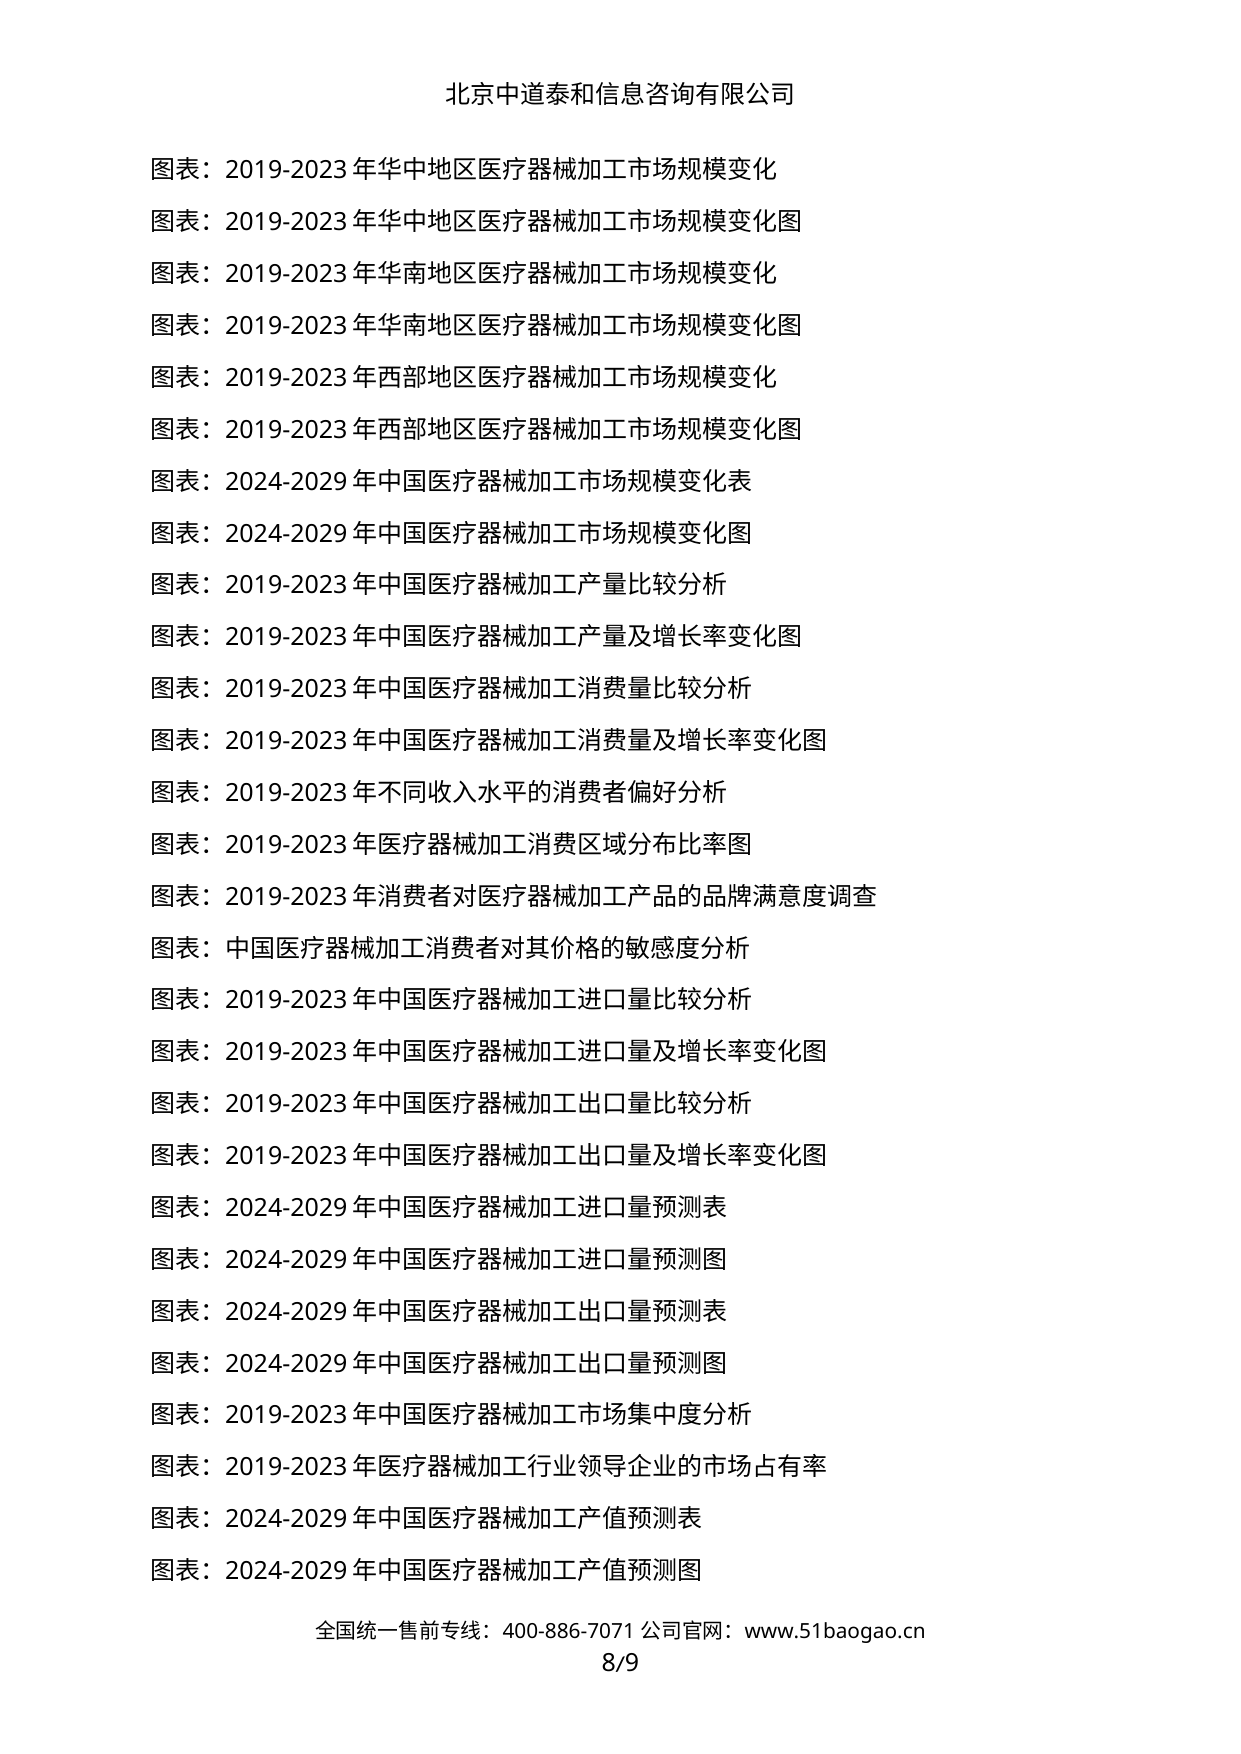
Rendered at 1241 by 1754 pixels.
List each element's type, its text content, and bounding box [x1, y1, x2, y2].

text 图表：2024-2029年中国医疗器械加工市场规模变化表 [150, 461, 1090, 497]
text 图表：2019-2023年华南地区医疗器械加工市场规模变化图 [150, 306, 1090, 342]
text 图表：2019-2023年医疗器械加工消费区域分布比率图 [150, 824, 1090, 861]
text 图表：2019-2023年西部地区医疗器械加工市场规模变化 [150, 357, 1090, 394]
text 图表：2019-2023年中国医疗器械加工产量比较分析 [150, 565, 1090, 601]
text 图表：2019-2023年中国医疗器械加工出口量及增长率变化图 [150, 1136, 1090, 1172]
text 图表：2019-2023年医疗器械加工行业领导企业的市场占有率 [150, 1447, 1090, 1483]
text 图表：2019-2023年西部地区医疗器械加工市场规模变化图 [150, 409, 1090, 446]
text 图表：2019-2023年中国医疗器械加工市场集中度分析 [150, 1395, 1090, 1431]
text 图表：2019-2023年华南地区医疗器械加工市场规模变化 [150, 254, 1090, 290]
text 图表：2024-2029年中国医疗器械加工产值预测表 [150, 1499, 1090, 1535]
text 图表：2019-2023年中国医疗器械加工进口量比较分析 [150, 980, 1090, 1016]
text 图表：2024-2029年中国医疗器械加工进口量预测图 [150, 1239, 1090, 1276]
text 图表：2024-2029年中国医疗器械加工出口量预测表 [150, 1291, 1090, 1327]
text 图表：2019-2023年中国医疗器械加工消费量比较分析 [150, 669, 1090, 705]
text 图表：2024-2029年中国医疗器械加工市场规模变化图 [150, 513, 1090, 549]
text 图表：2019-2023年华中地区医疗器械加工市场规模变化图 [150, 202, 1090, 238]
text 图表：2019-2023年华中地区医疗器械加工市场规模变化 [150, 150, 1090, 186]
text 图表：2019-2023年消费者对医疗器械加工产品的品牌满意度调查 [150, 876, 1090, 912]
text 图表：2019-2023年中国医疗器械加工消费量及增长率变化图 [150, 721, 1090, 757]
text 图表：2024-2029年中国医疗器械加工产值预测图 [150, 1551, 1090, 1587]
text 图表：2019-2023年不同收入水平的消费者偏好分析 [150, 772, 1090, 809]
text 图表：中国医疗器械加工消费者对其价格的敏感度分析 [150, 928, 1090, 964]
text 图表：2024-2029年中国医疗器械加工出口量预测图 [150, 1343, 1090, 1379]
text 图表：2019-2023年中国医疗器械加工进口量及增长率变化图 [150, 1032, 1090, 1068]
text 图表：2019-2023年中国医疗器械加工出口量比较分析 [150, 1084, 1090, 1120]
text 图表：2019-2023年中国医疗器械加工产量及增长率变化图 [150, 617, 1090, 653]
text 图表：2024-2029年中国医疗器械加工进口量预测表 [150, 1187, 1090, 1224]
